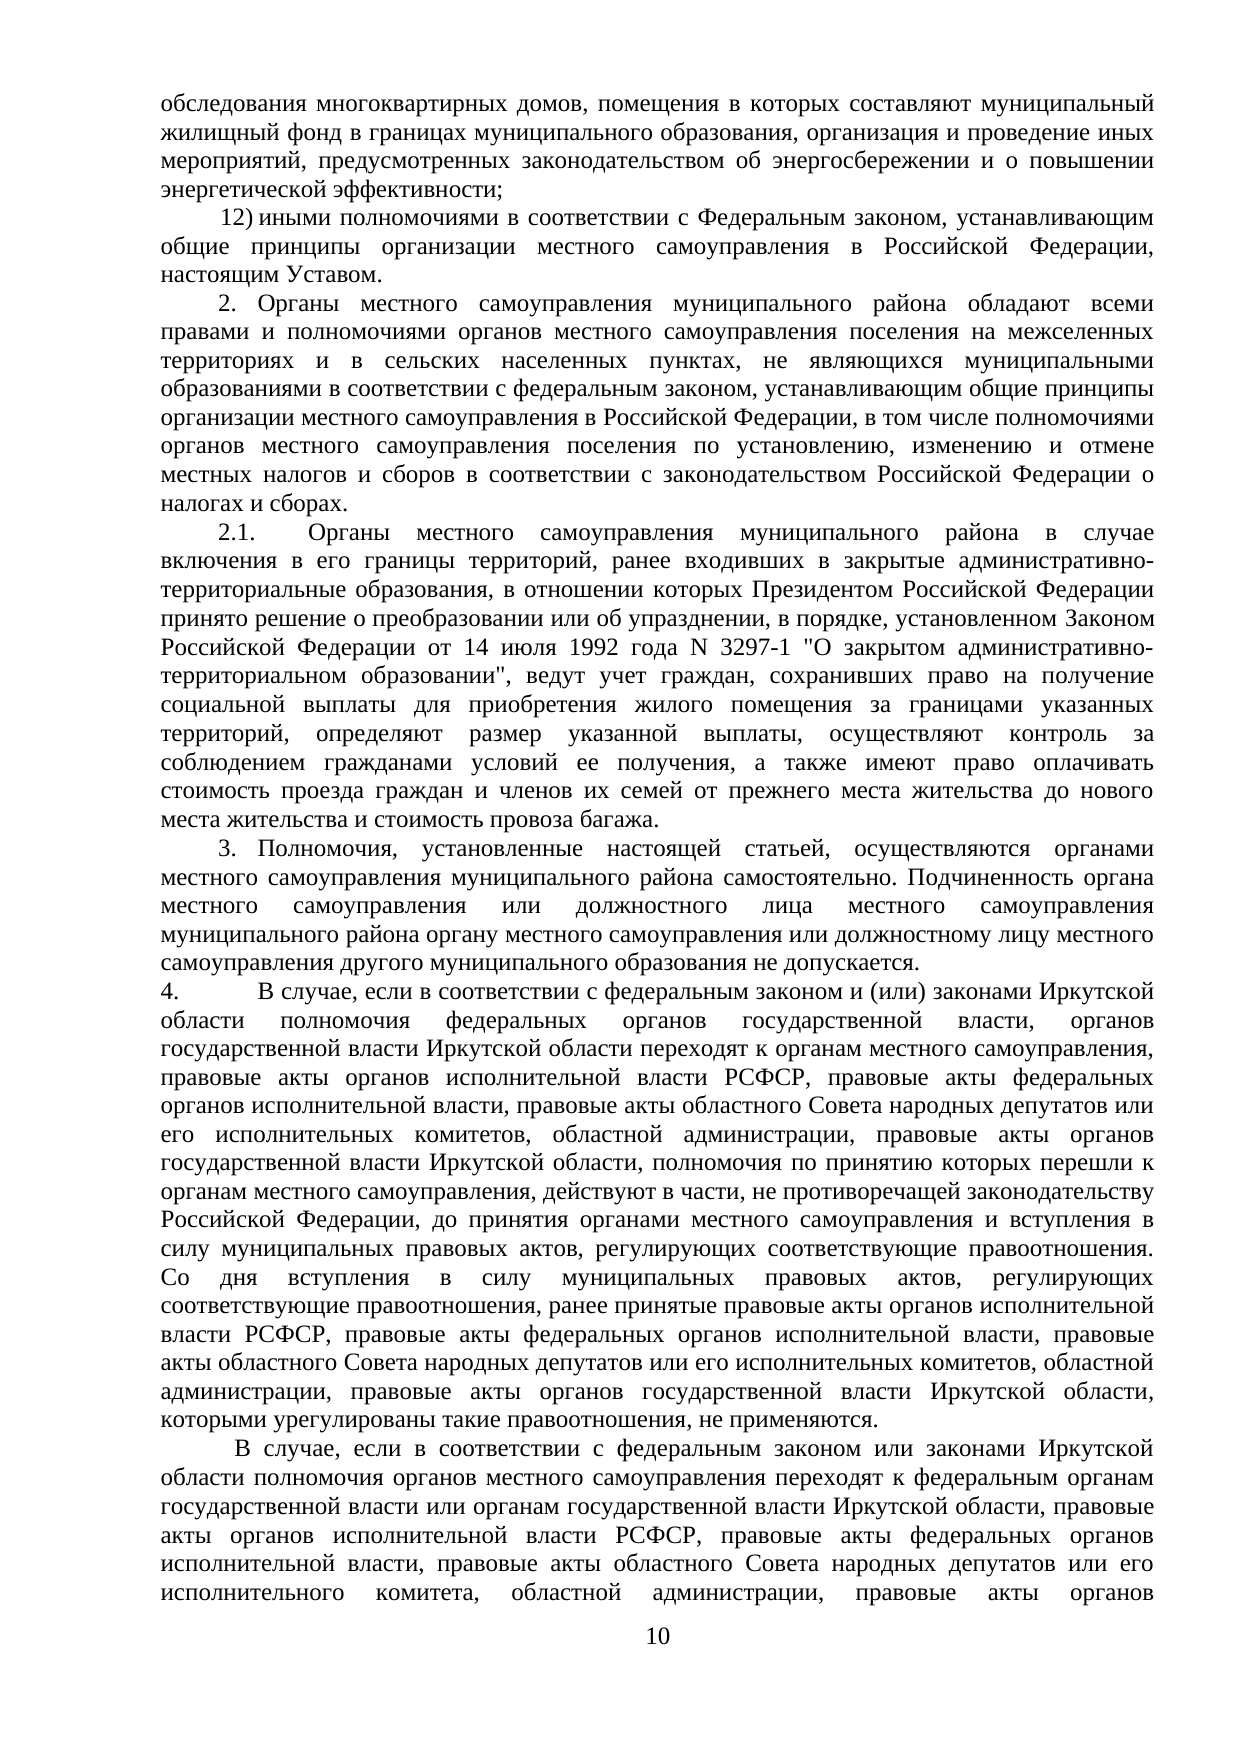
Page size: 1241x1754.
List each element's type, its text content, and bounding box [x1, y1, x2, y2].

list Органы местного самоуправления муниципального района обладают всеми правами и полномочиями органов местного самоуправления поселения на межселенных территориях и в сельских населенных пунктах, не являющихся муниципальными образованиями в соответствии с федеральным законом, устанавливающим общие принципы организации местного самоуправления в Российской Федерации, в том числе полномочиями органов местного самоуправления поселения по установлению, изменению и отмене местных налогов и сборов в соответствии с законодательством Российской Федерации о налогах и сборах. [160, 288, 1155, 517]
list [160, 89, 1155, 203]
list Полномочия, установленные настоящей статьей, осуществляются органами местного самоуправления муниципального района самостоятельно. Подчиненность органа местного самоуправления или должностного лица местного самоуправления муниципального района органу местного самоуправления или должностному лицу местного самоуправления другого муниципального образования не допускается. [160, 833, 1155, 976]
list Органы местного самоуправления муниципального района в случае включения в его границы территорий, ранее входивших в закрытые административно-территориальные образования, в отношении которых Президентом Российской Федерации принято решение о преобразовании или об упразднении, в порядке, установленном Законом Российской Федерации от 14 июля 1992 года N 3297-1 "О закрытом административно-территориальном образовании", ведут учет граждан, сохранивших право на получение социальной выплаты для приобретения жилого помещения за границами указанных территорий, определяют размер указанной выплаты, осуществляют контроль за соблюдением гражданами условий ее получения, а также имеют право оплачивать стоимость проезда граждан и членов их семей от прежнего места жительства до нового места жительства и стоимость провоза багажа. [160, 517, 1155, 833]
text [160, 1433, 1155, 1606]
list иными полномочиями в соответствии с Федеральным законом, устанавливающим общие принципы организации местного самоуправления в Российской Федерации, настоящим Уставом. [160, 203, 1155, 288]
list В случае, если в соответствии с федеральным законом и (или) законами Иркутской области полномочия федеральных органов государственной власти, органов государственной власти Иркутской области переходят к органам местного самоуправления, правовые акты органов исполнительной власти РСФСР, правовые акты федеральных органов исполнительной власти, правовые акты областного Совета народных депутатов или его исполнительных комитетов, областной администрации, правовые акты органов государственной власти Иркутской области, полномочия по принятию которых перешли к органам местного самоуправления, действуют в части, не противоречащей законодательству Российской Федерации, до принятия органами местного самоуправления и вступления в силу муниципальных правовых актов, регулирующих соответствующие правоотношения. Со дня вступления в силу муниципальных правовых актов, регулирующих соответствующие правоотношения, ранее принятые правовые акты органов исполнительной власти РСФСР, правовые акты федеральных органов исполнительной власти, правовые акты областного Совета народных депутатов или его исполнительных комитетов, областной администрации, правовые акты органов государственной власти Иркутской области, которыми урегулированы такие правоотношения, не применяются. [160, 977, 1155, 1433]
